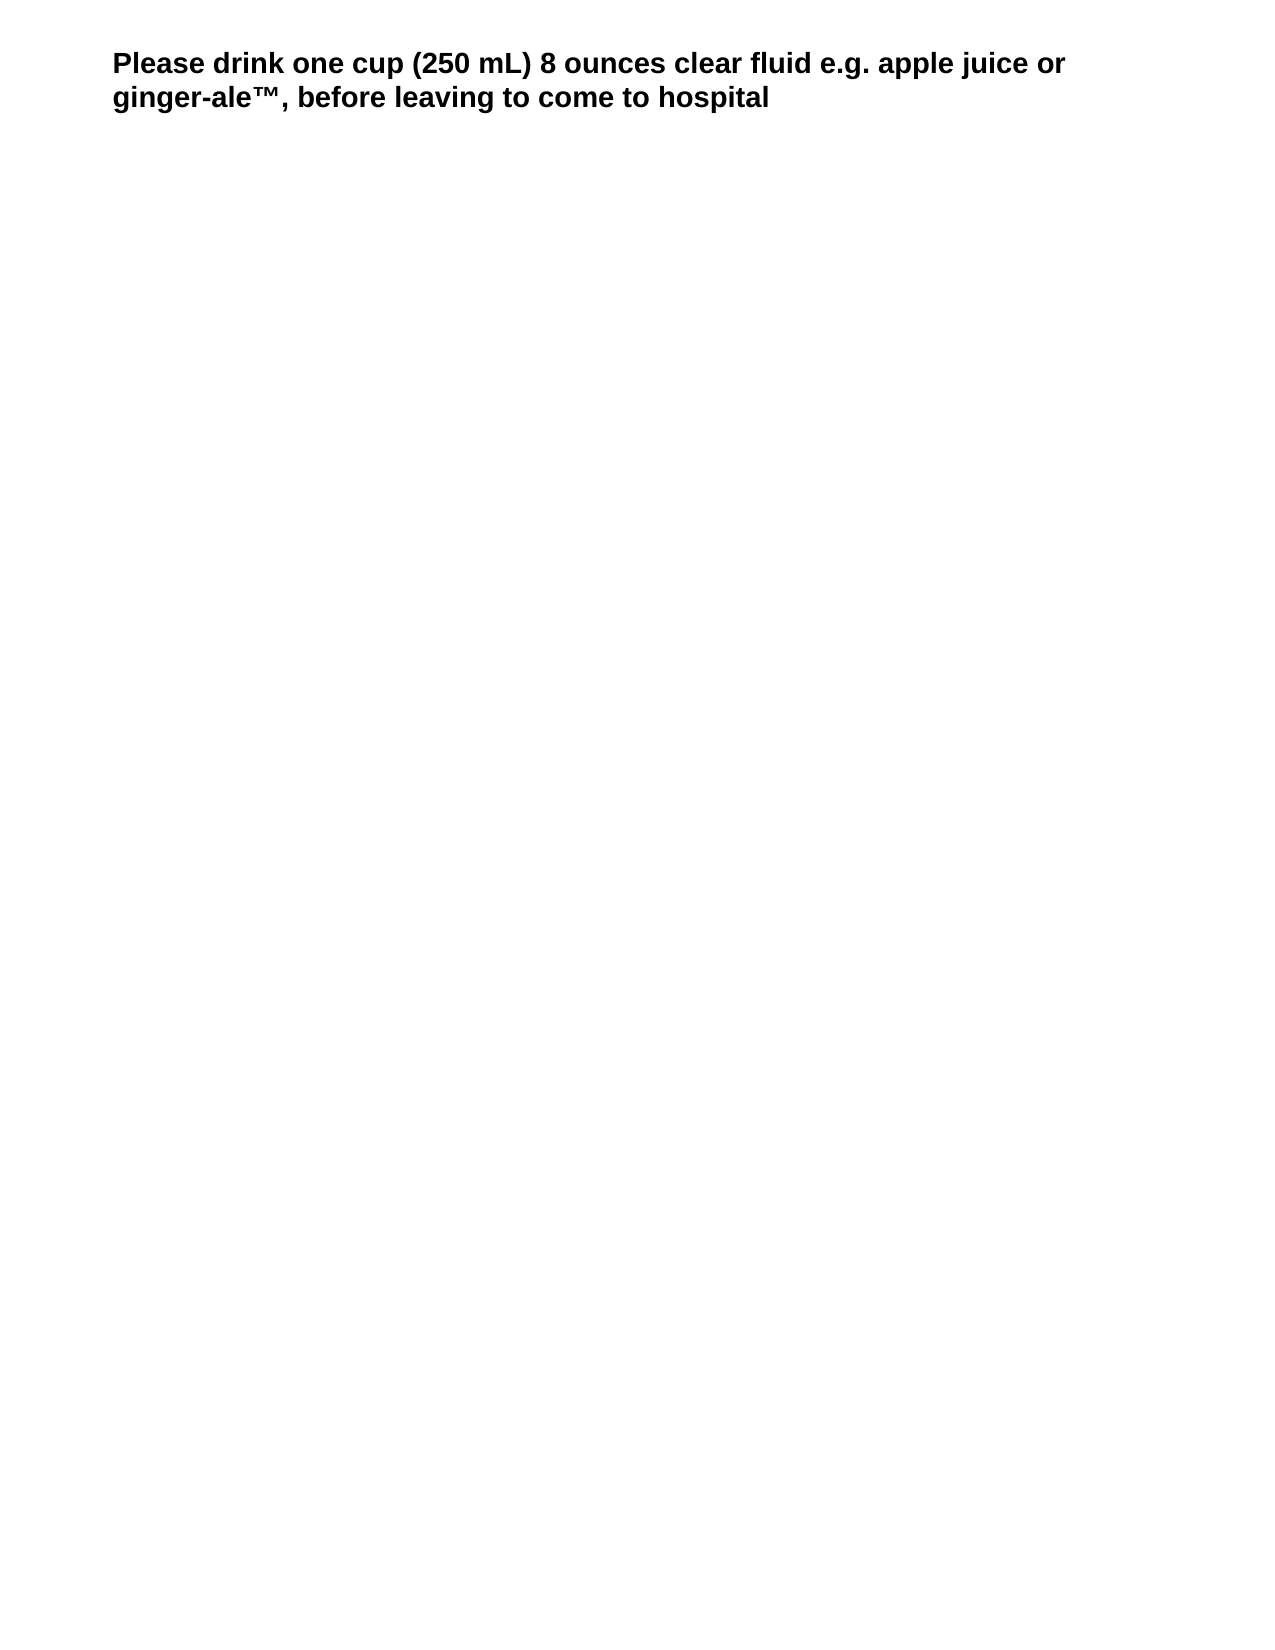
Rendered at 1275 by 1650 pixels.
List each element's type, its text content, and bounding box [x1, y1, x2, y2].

text Please drink one cup (250 mL) 8 ounces clear fluid e.g. apple juice or ginger-ale™, before leaving to come to hospital [112, 46, 1172, 113]
